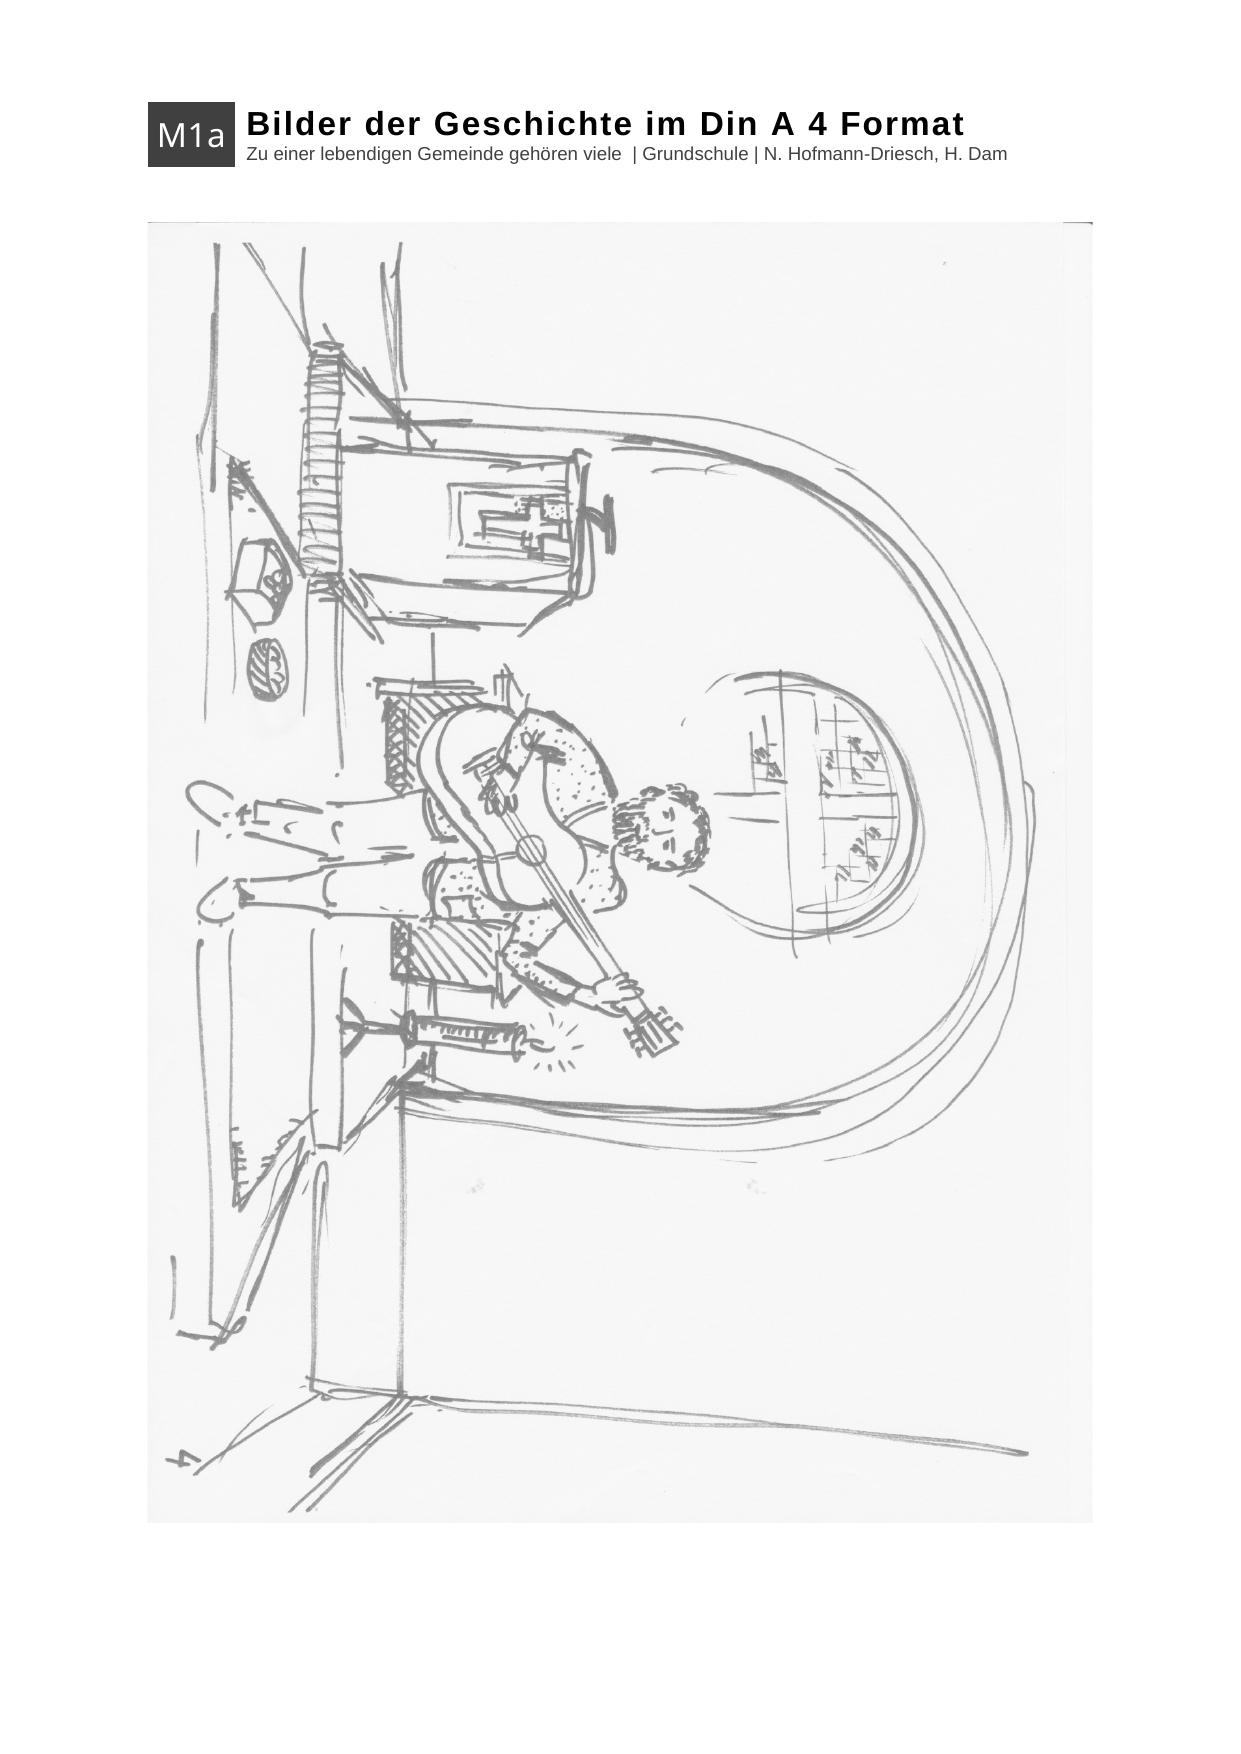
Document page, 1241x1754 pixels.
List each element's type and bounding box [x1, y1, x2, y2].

picture [147, 222, 1093, 1523]
